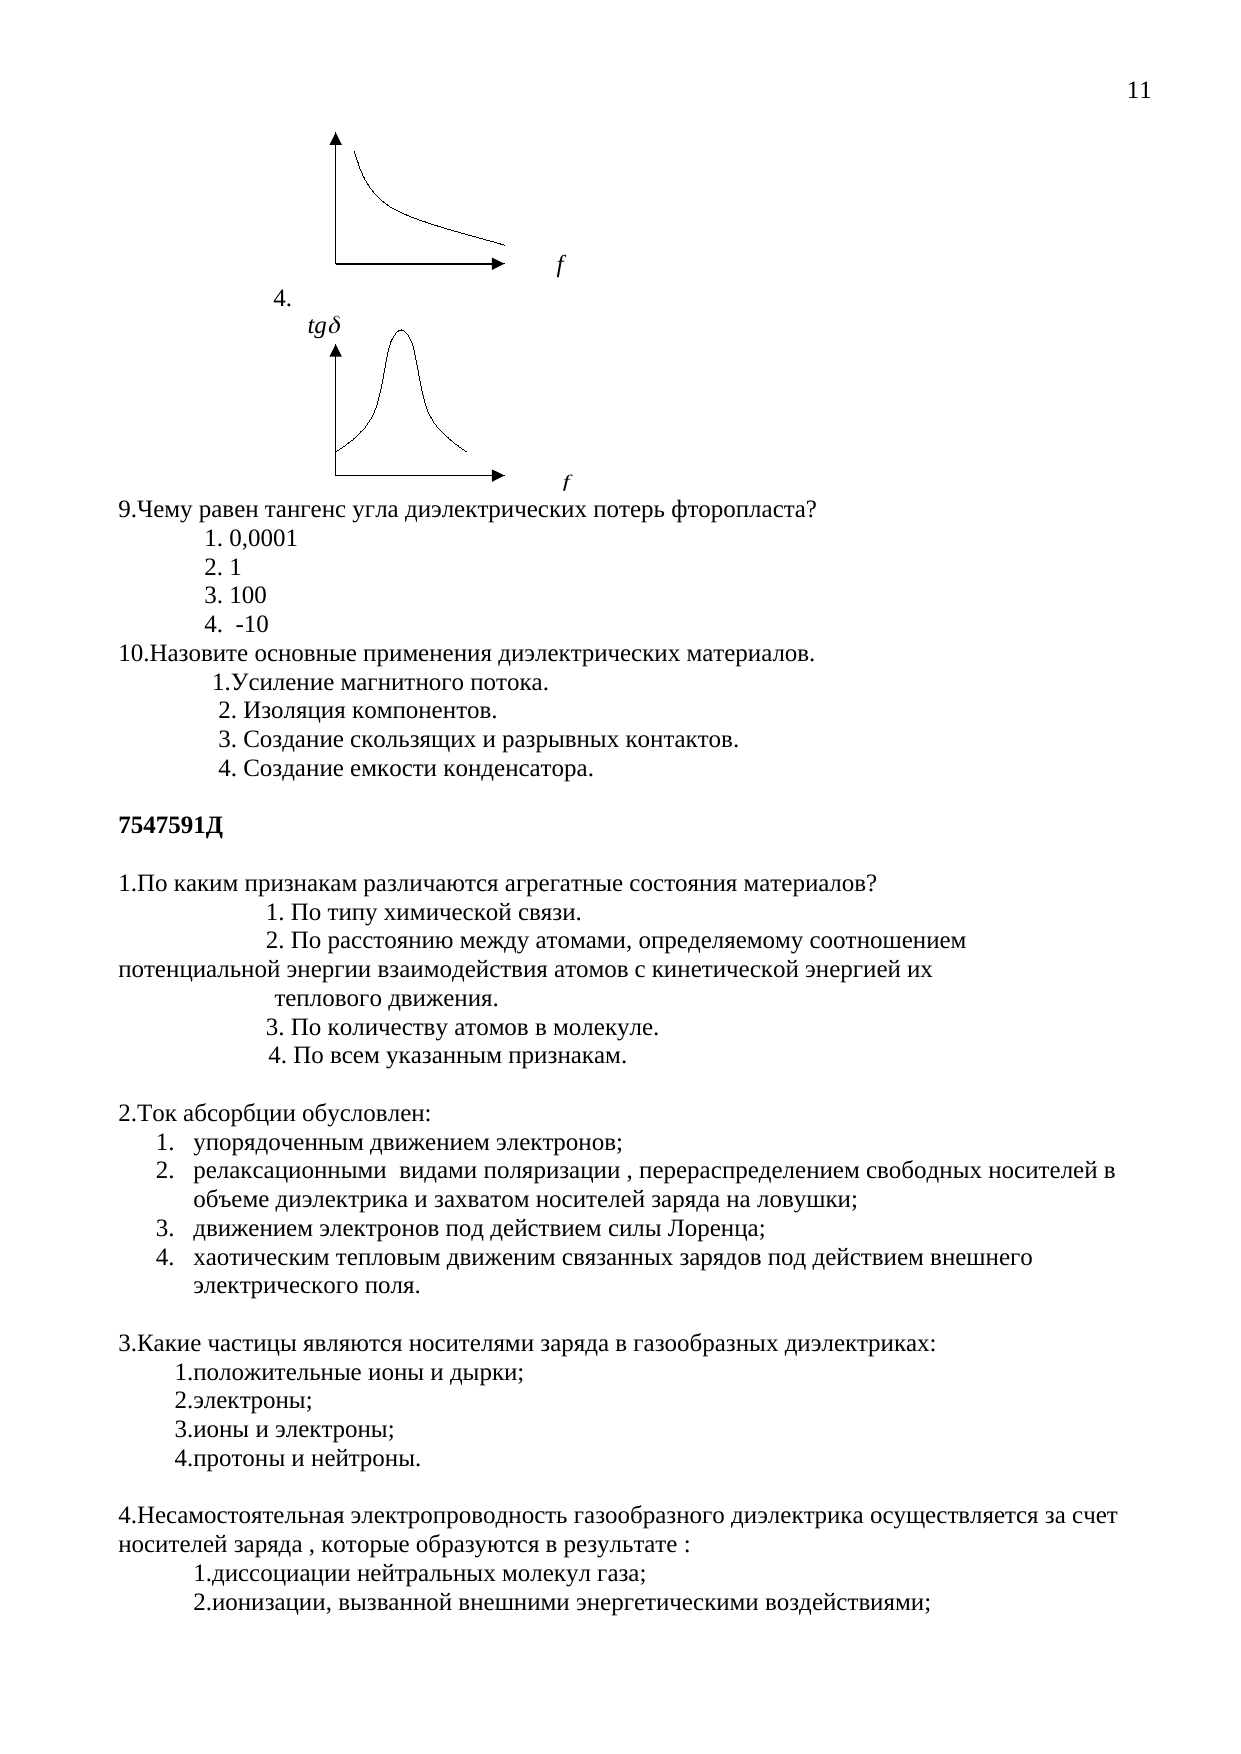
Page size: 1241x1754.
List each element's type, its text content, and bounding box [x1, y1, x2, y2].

text 1.По каким признакам различаются агрегатные состояния материалов? [118, 868, 1152, 897]
text 1. 0,0001 [192, 523, 1152, 552]
text 7547591Д [118, 811, 1152, 839]
text 2.электроны; [174, 1386, 1152, 1414]
text 4.Несамостоятельная электропроводность газообразного диэлектрика осуществляется за счет носителей заряда , которые образуются в результате : [118, 1501, 1152, 1558]
text 3. По количеству атомов в молекуле. [118, 1012, 1152, 1041]
text теплового движения. [118, 983, 1152, 1012]
text 2. 1 [192, 552, 1152, 581]
text 4. -10 [192, 609, 1152, 638]
list хаотическим тепловым движеним связанных зарядов под действием внешнего электрического поля. [156, 1242, 1152, 1299]
text 3.Какие частицы являются носителями заряда в газообразных диэлектриках: [118, 1328, 1152, 1357]
text 2. Изоляция компонентов. [118, 696, 1152, 724]
text 4. [118, 283, 1152, 311]
text 1.положительные ионы и дырки; [174, 1357, 1152, 1386]
text 9.Чему равен тангенс угла диэлектрических потерь фторопласта? [118, 494, 1152, 523]
text 4. По всем указанным признакам. [118, 1041, 1152, 1069]
text 2. По расстоянию между атомами, определяемому соотношением потенциальной энергии взаимодействия атомов с кинетической энергией их [118, 926, 1152, 983]
text 4. Создание емкости конденсатора. [118, 753, 1152, 782]
text 1. По типу химической связи. [118, 897, 1152, 926]
text 2.ионизации, вызванной внешними энергетическими воздействиями; [193, 1587, 1152, 1616]
text 2.Ток абсорбции обусловлен: [118, 1098, 1152, 1127]
list движением электронов под действием силы Лоренца; [156, 1213, 1152, 1242]
list упорядоченным движением электронов; [156, 1127, 1152, 1156]
text 3.ионы и электроны; [174, 1414, 1152, 1443]
text 3. Создание скользящих и разрывных контактов. [118, 724, 1152, 753]
text 10.Назовите основные применения диэлектрических материалов. [118, 638, 1152, 667]
text 4.протоны и нейтроны. [174, 1443, 1152, 1472]
text 1.Усиление магнитного потока. [118, 667, 1152, 696]
text 1.диссоциации нейтральных молекул газа; [193, 1558, 1152, 1587]
text 3. 100 [192, 581, 1152, 609]
list релаксационными видами поляризации , перераспределением свободных носителей в объеме диэлектрика и захватом носителей заряда на ловушки; [156, 1156, 1152, 1213]
